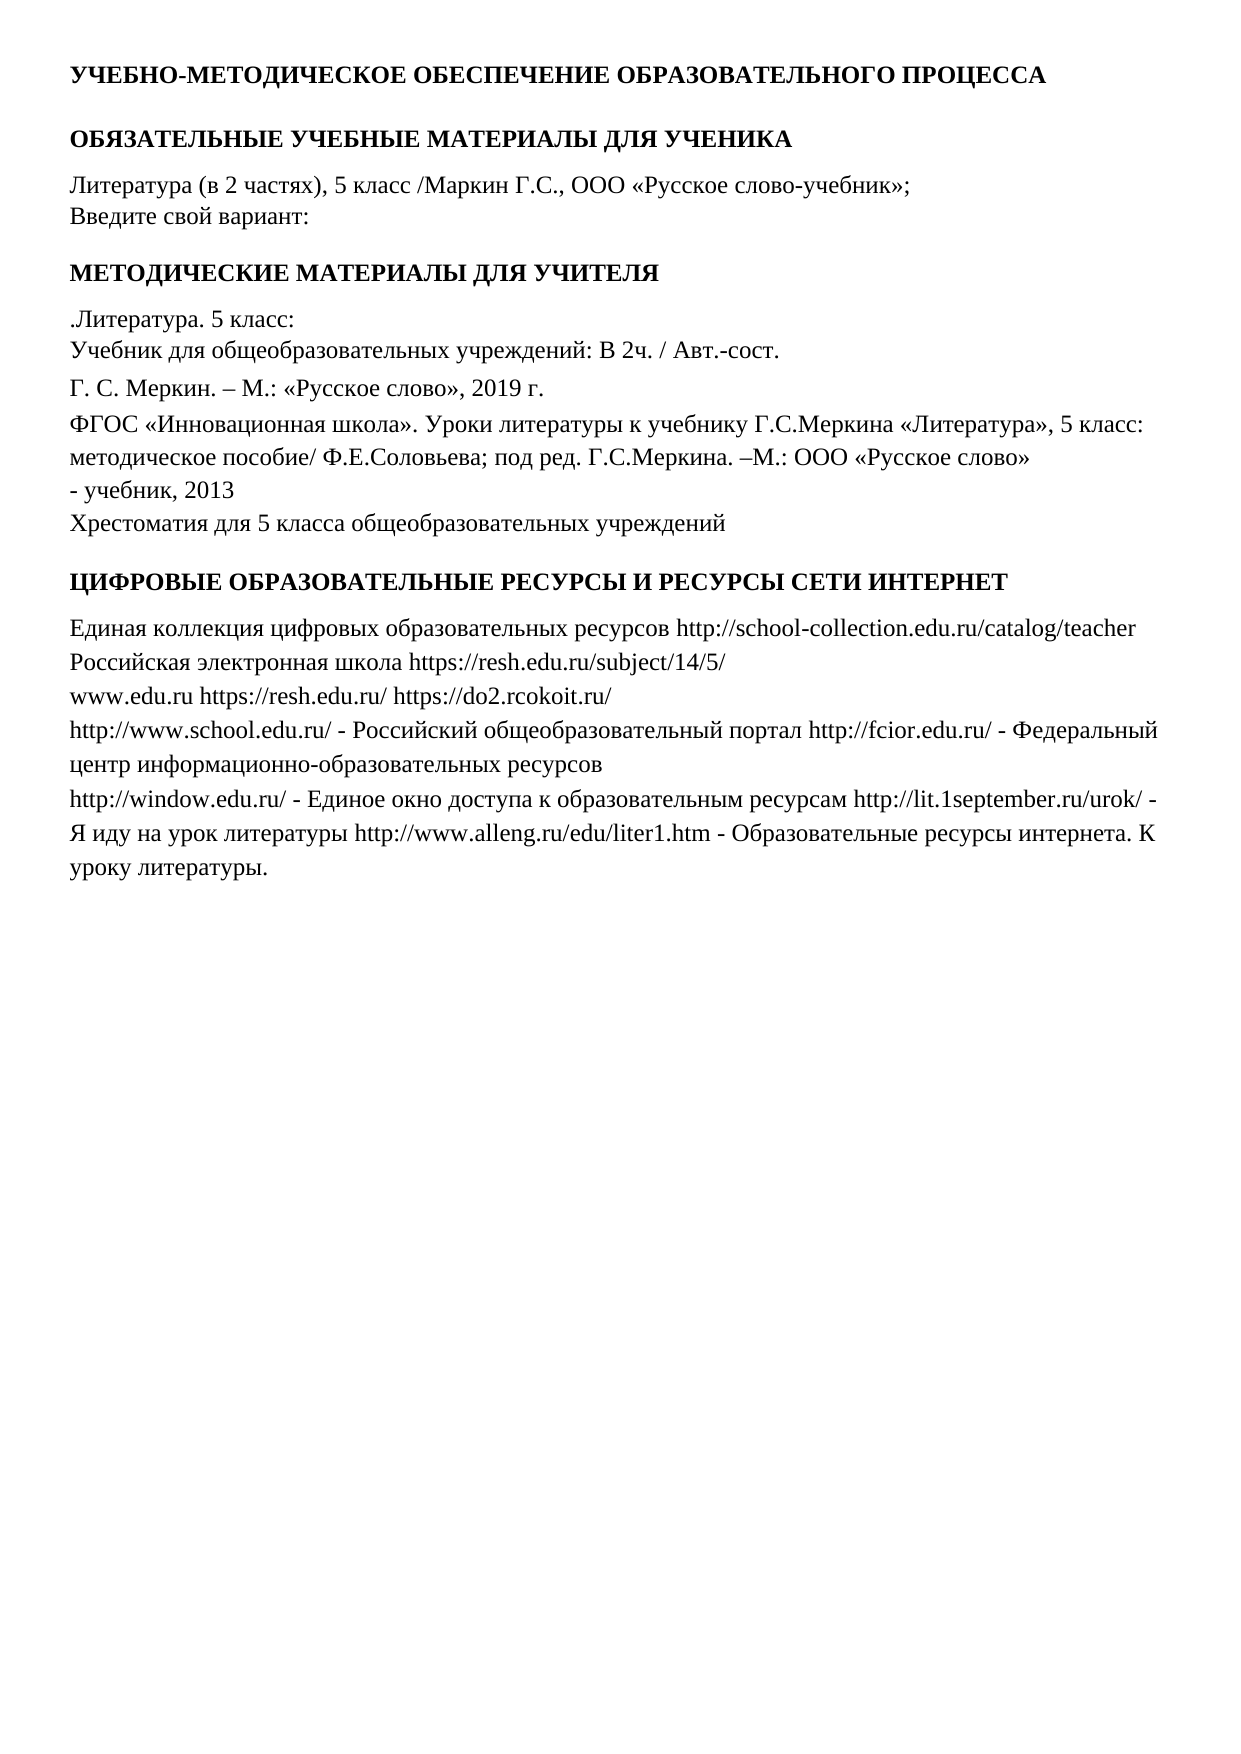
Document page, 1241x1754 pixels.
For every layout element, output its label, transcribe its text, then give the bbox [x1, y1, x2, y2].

text Г. С. Меркин. – М.: «Русское слово», 2019 г. [69, 374, 1172, 401]
text МЕТОДИЧЕСКИЕ МАТЕРИАЛЫ ДЛЯ УЧИТЕЛЯ [69, 260, 1172, 287]
text Литература (в 2 частях), 5 класс /Маркин Г.С., ООО «Русское слово-учебник»; Введите свой вариант: [69, 170, 917, 230]
text УЧЕБНО-МЕТОДИЧЕСКОЕ ОБЕСПЕЧЕНИЕ ОБРАЗОВАТЕЛЬНОГО ПРОЦЕССА [69, 62, 1172, 89]
text Единая коллекция цифровых образовательных ресурсов http://school-collection.edu.ru/catalog/teacher Российская электронная школа https://resh.edu.ru/subject/14/5/ www.edu.ru https://resh.edu.ru/ https://do2.rcokoit.ru/ http://www.school.edu.ru/ - Российский общеобразовательный портал http://fcior.edu.ru/ - Федеральный центр информационно-образовательных ресурсов http://window.edu.ru/ - Единое окно доступа к образовательным ресурсам http://lit.1september.ru/urok/ -Я иду на урок литературы http://www.alleng.ru/edu/liter1.htm - Образовательные ресурсы интернета. К уроку литературы. [69, 613, 1172, 881]
text .Литература. 5 класс: Учебник для общеобразовательных учреждений: В 2ч. / Авт.-сост. [69, 304, 782, 364]
text ЦИФРОВЫЕ ОБРАЗОВАТЕЛЬНЫЕ РЕСУРСЫ И РЕСУРСЫ СЕТИ ИНТЕРНЕТ [69, 568, 1172, 596]
text ФГОС «Инновационная школа». Уроки литературы к учебнику Г.С.Меркина «Литература», 5 класс: методическое пособие/ Ф.Е.Соловьева; под ред. Г.С.Меркина. –М.: ООО «Русское слово» - учебник, 2013 Хрестоматия для 5 класса общеобразовательных учреждений [69, 409, 1157, 537]
text ОБЯЗАТЕЛЬНЫЕ УЧЕБНЫЕ МАТЕРИАЛЫ ДЛЯ УЧЕНИКА [69, 125, 1172, 153]
